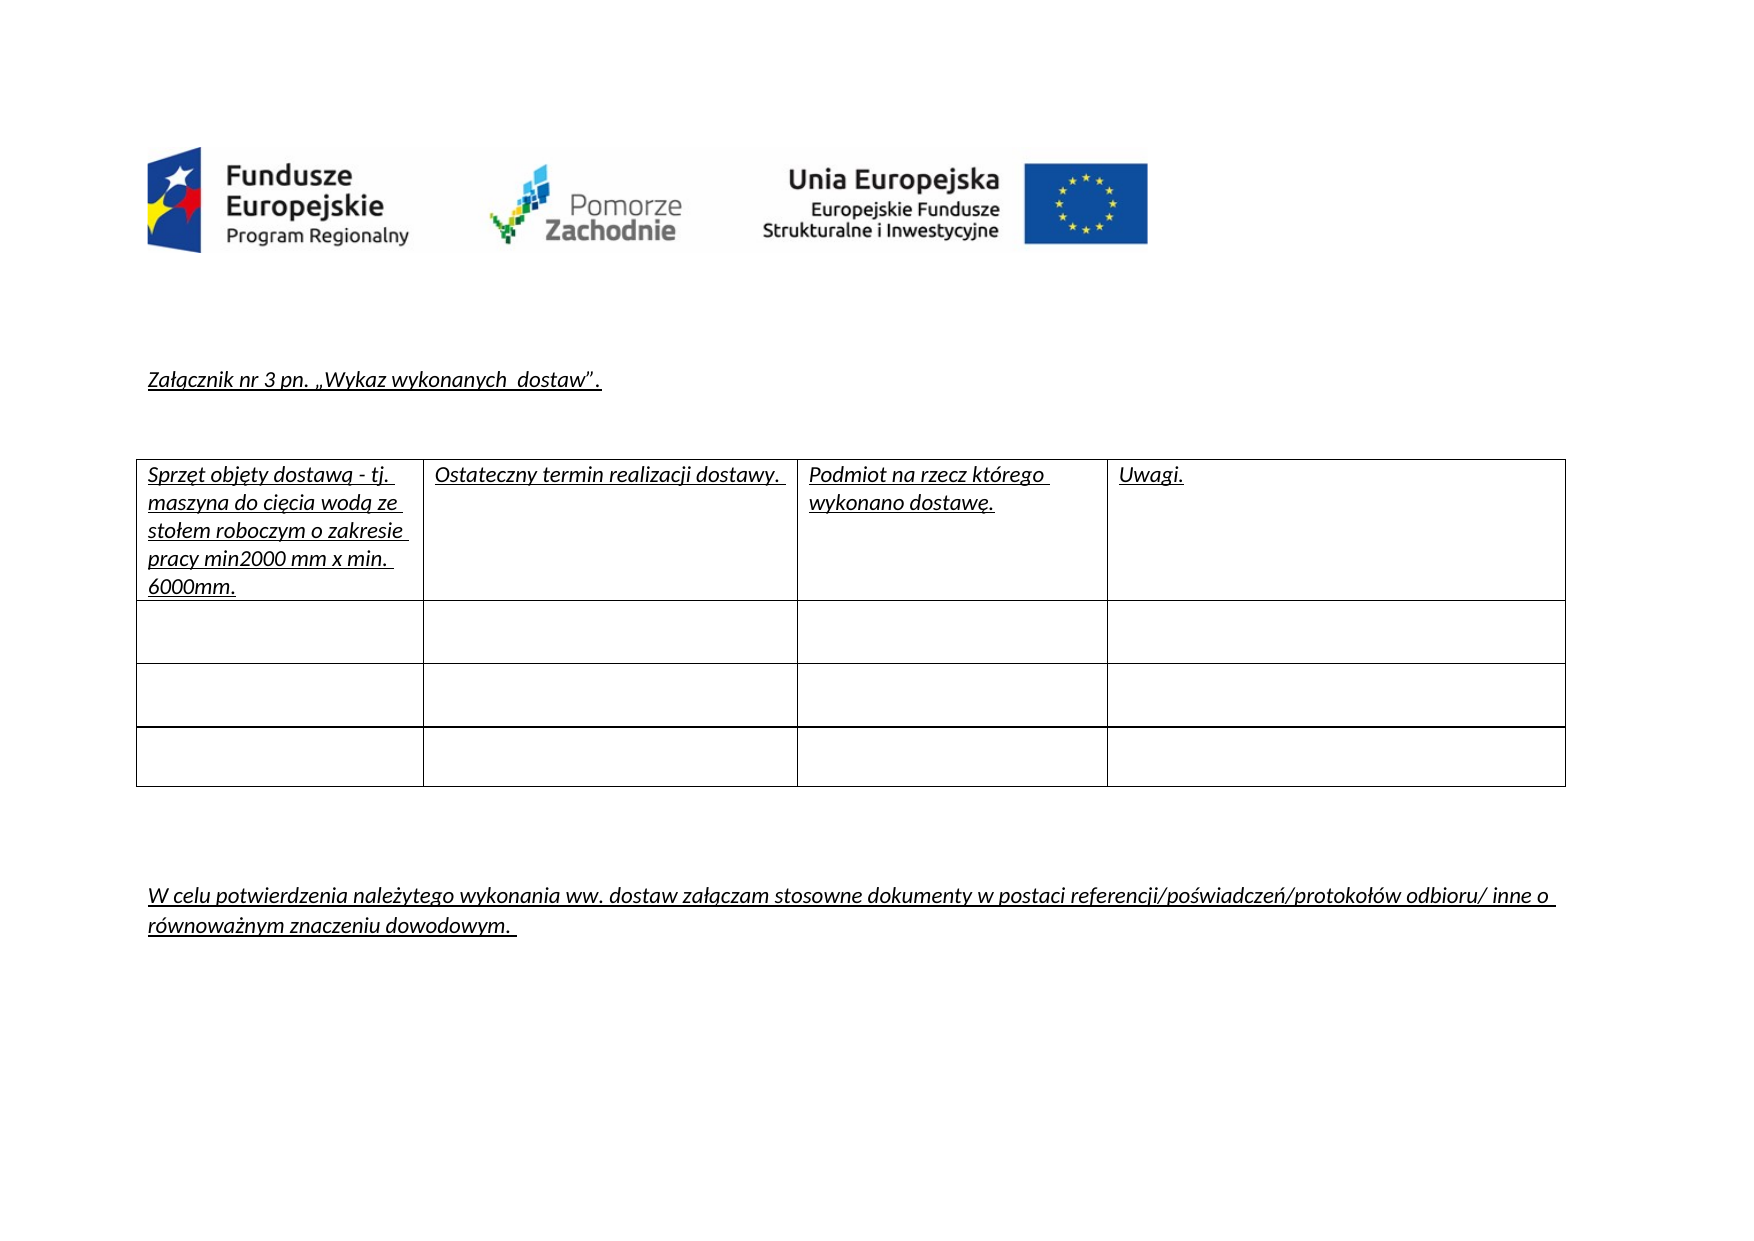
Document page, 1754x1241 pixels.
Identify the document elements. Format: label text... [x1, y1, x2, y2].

text W celu potwierdzenia należytego wykonania ww. dostaw załączam stosowne dokumenty w postaci referencji/poświadczeń/protokołów odbioru/ inne o równoważnym znaczeniu dowodowym. [148, 881, 1606, 939]
table_cell [798, 728, 1107, 786]
table_cell [1108, 601, 1565, 663]
table_cell [137, 601, 423, 663]
text Załącznik nr 3 pn. „Wykaz wykonanych dostaw”. [148, 365, 1606, 393]
table_cell [1108, 728, 1565, 786]
table_cell [798, 601, 1107, 663]
table_cell [1108, 664, 1565, 726]
table_header Ostateczny termin realizacji dostawy. [424, 460, 797, 600]
table_header Sprzęt objęty dostawą - tj. maszyna do cięcia wodą ze stołem roboczym o zakresie pracy min2000 mm x min. 6000mm. [137, 460, 423, 600]
table_cell [137, 664, 423, 726]
table_cell [137, 728, 423, 786]
picture [147, 147, 1148, 253]
table_cell [424, 664, 797, 726]
table_cell [424, 601, 797, 663]
table_header Uwagi. [1108, 460, 1565, 600]
table_cell [798, 664, 1107, 726]
table_cell [424, 728, 797, 786]
table_header Podmiot na rzecz którego wykonano dostawę. [798, 460, 1107, 600]
